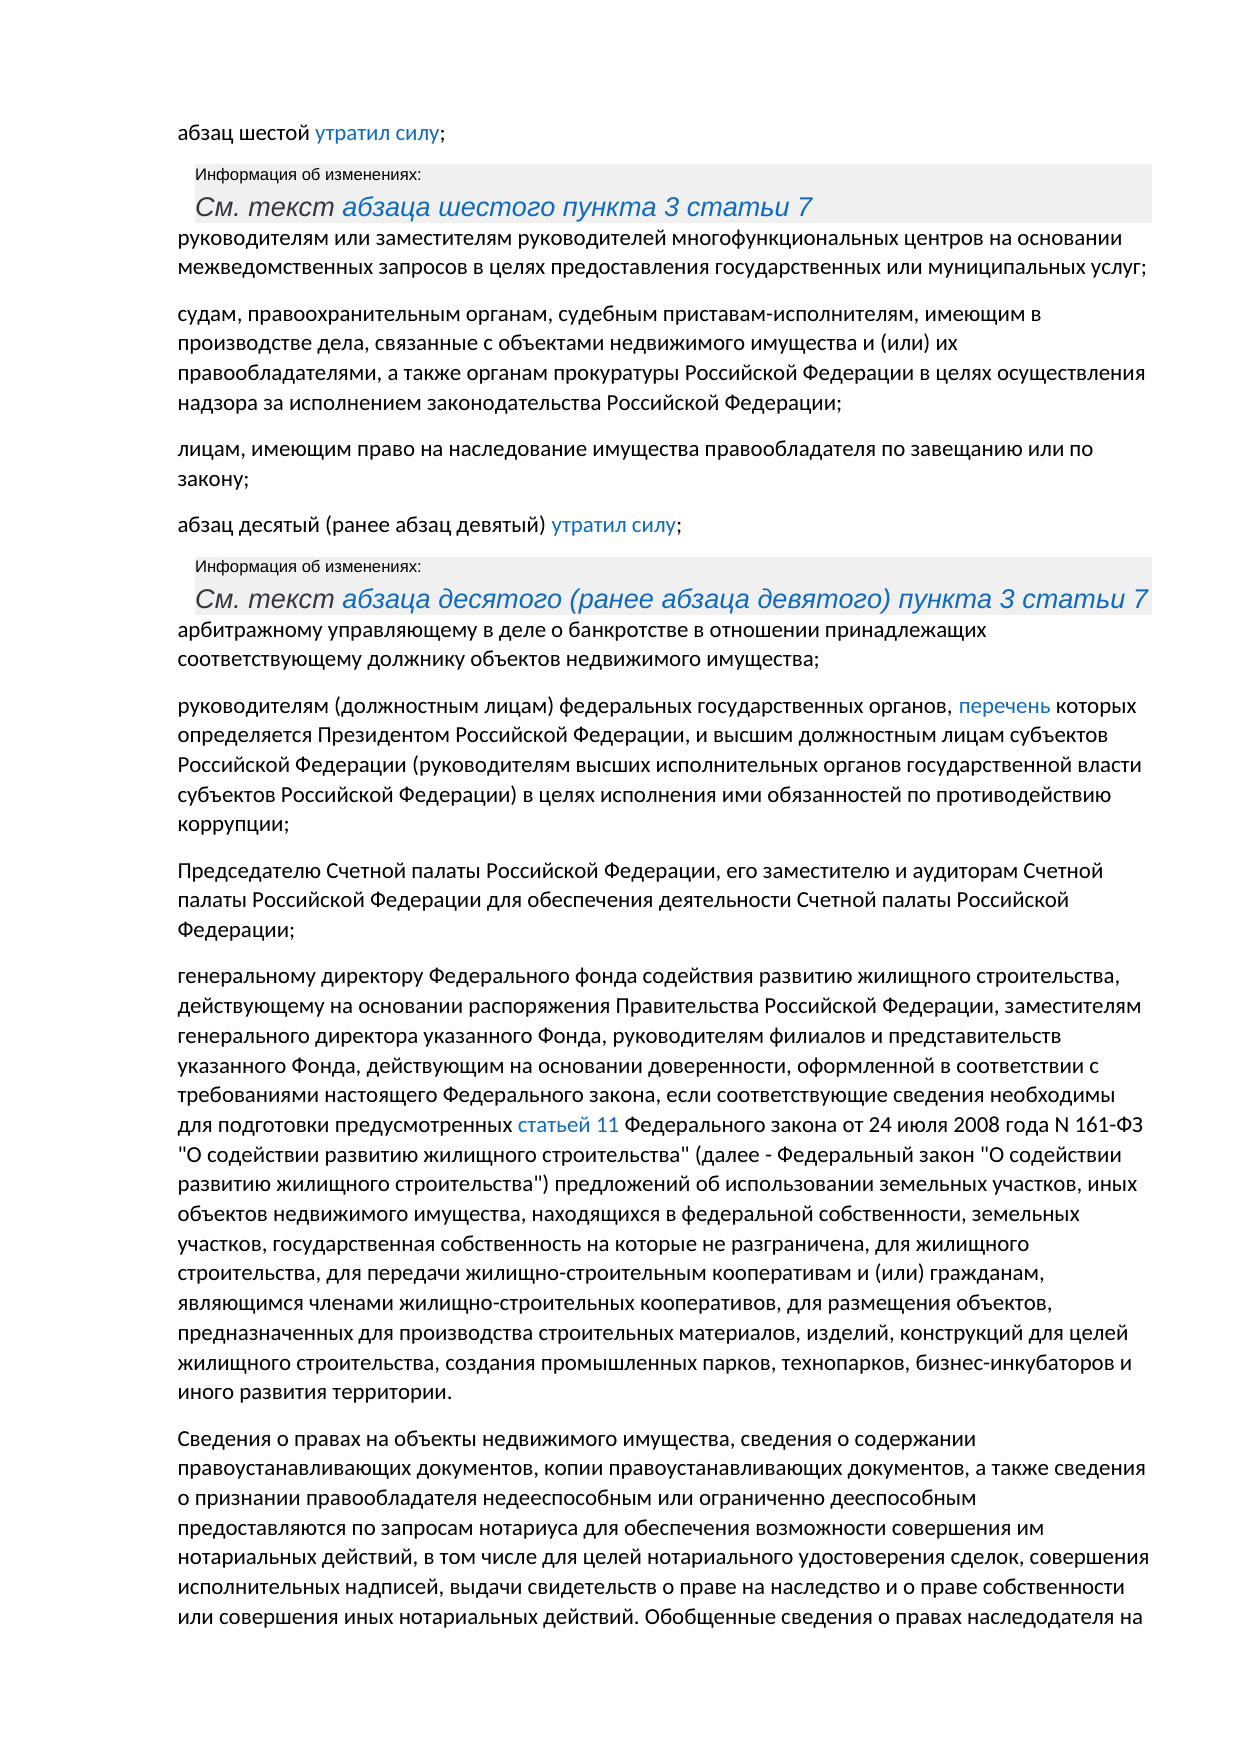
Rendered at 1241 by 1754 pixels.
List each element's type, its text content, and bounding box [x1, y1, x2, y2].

text См. текст абзаца десятого (ранее абзаца девятого) пункта 3 статьи 7 [195, 583, 1152, 615]
text руководителям (должностным лицам) федеральных государственных органов, перечень которых определяется Президентом Российской Федерации, и высшим должностным лицам субъектов Российской Федерации (руководителям высших исполнительных органов государственной власти субъектов Российской Федерации) в целях исполнения ими обязанностей по противодействию коррупции; [177, 691, 1152, 838]
text Информация об изменениях: [195, 557, 1152, 576]
text руководителям или заместителям руководителей многофункциональных центров на основании межведомственных запросов в целях предоставления государственных или муниципальных услуг; [177, 223, 1152, 280]
text абзац десятый (ранее абзац девятый) утратил силу; [177, 510, 1152, 538]
text генеральному директору Федерального фонда содействия развитию жилищного строительства, действующему на основании распоряжения Правительства Российской Федерации, заместителям генерального директора указанного Фонда, руководителям филиалов и представительств указанного Фонда, действующим на основании доверенности, оформленной в соответствии с требованиями настоящего Федерального закона, если соответствующие сведения необходимы для подготовки предусмотренных статьей 11 Федерального закона от 24 июля 2008 года N 161-ФЗ "О содействии развитию жилищного строительства" (далее - Федеральный закон "О содействии развитию жилищного строительства") предложений об использовании земельных участков, иных объектов недвижимого имущества, находящихся в федеральной собственности, земельных участков, государственная собственность на которые не разграничена, для жилищного строительства, для передачи жилищно-строительным кооперативам и (или) гражданам, являющимся членами жилищно-строительных кооперативов, для размещения объектов, предназначенных для производства строительных материалов, изделий, конструкций для целей жилищного строительства, создания промышленных парков, технопарков, бизнес-инкубаторов и иного развития территории. [177, 962, 1152, 1405]
text судам, правоохранительным органам, судебным приставам-исполнителям, имеющим в производстве дела, связанные с объектами недвижимого имущества и (или) их правообладателями, а также органам прокуратуры Российской Федерации в целях осуществления надзора за исполнением законодательства Российской Федерации; [177, 299, 1152, 416]
text лицам, имеющим право на наследование имущества правообладателя по завещанию или по закону; [177, 434, 1152, 492]
text Председателю Счетной палаты Российской Федерации, его заместителю и аудиторам Счетной палаты Российской Федерации для обеспечения деятельности Счетной палаты Российской Федерации; [177, 856, 1152, 943]
text См. текст абзаца шестого пункта 3 статьи 7 [195, 191, 1152, 223]
text абзац шестой утратил силу; [177, 118, 1152, 146]
text арбитражному управляющему в деле о банкротстве в отношении принадлежащих соответствующему должнику объектов недвижимого имущества; [177, 615, 1152, 672]
text Информация об изменениях: [195, 164, 1152, 184]
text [177, 1424, 1152, 1630]
